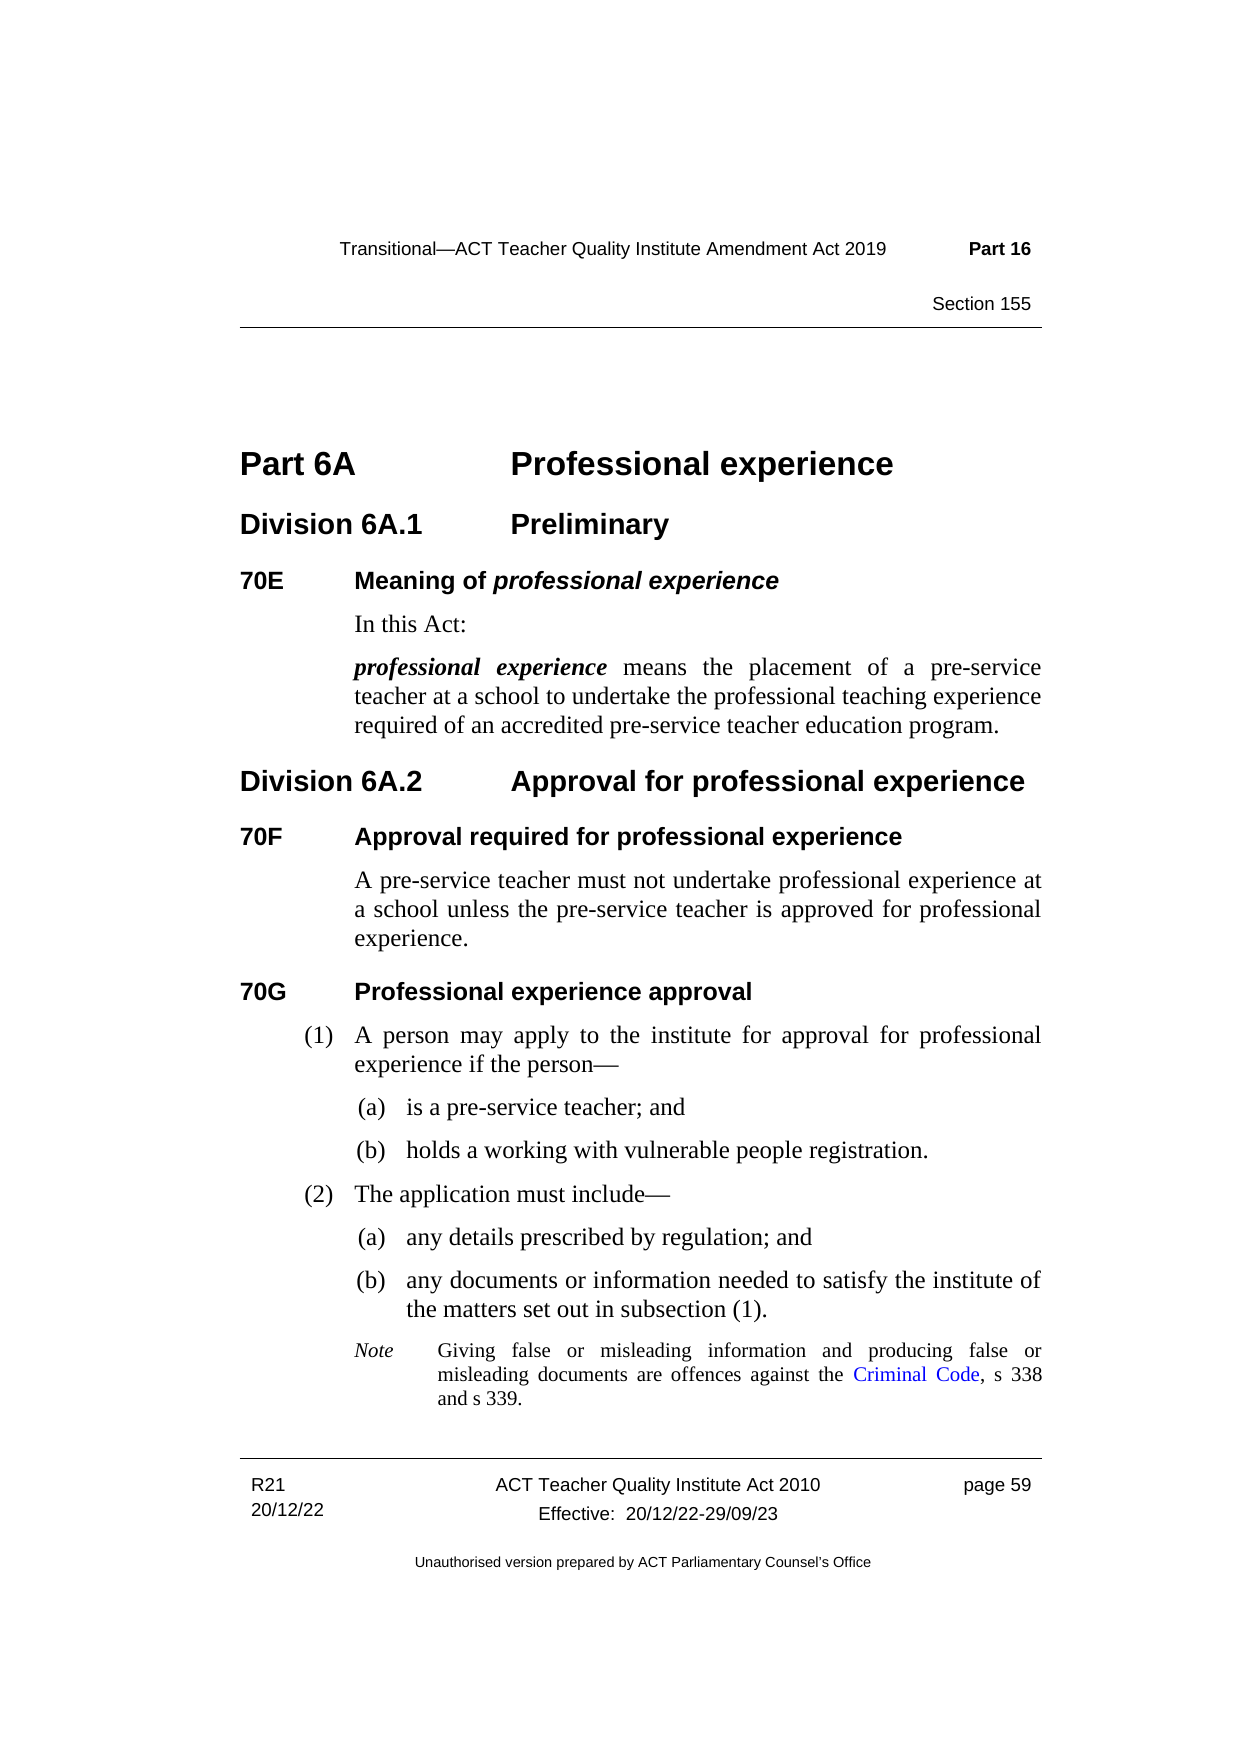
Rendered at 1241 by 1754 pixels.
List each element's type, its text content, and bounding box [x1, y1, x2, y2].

text (b) holds a working with vulnerable people registration. [239, 1136, 1042, 1164]
text 70E Meaning of professional experience [239, 566, 1042, 594]
text Division 6A.1 Preliminary [239, 507, 1042, 541]
text (a) any details prescribed by regulation; and [239, 1222, 1042, 1251]
text A pre-service teacher must not undertake professional experience at a school unless the pre-service teacher is approved for professional experience. [354, 866, 1042, 952]
text (b) any documents or information needed to satisfy the institute of the matters set out in subsection (1). [239, 1266, 1042, 1323]
text Note Giving false or misleading information and producing false or misleading documents are offences against the Criminal Code, s 338 and s 339. [354, 1338, 1042, 1410]
text Part 6A Professional experience [239, 444, 1042, 482]
text 70G Professional experience approval [239, 977, 1042, 1006]
text In this Act: [354, 609, 1042, 638]
text (a) is a pre-service teacher; and [239, 1092, 1042, 1121]
text (2) The application must include— [239, 1179, 1042, 1208]
text Division 6A.2 Approval for professional experience [239, 764, 1042, 797]
text professional experience means the placement of a pre-service teacher at a school to undertake the professional teaching experience required of an accredited pre-service teacher education program. [354, 652, 1042, 739]
text 70F Approval required for professional experience [239, 822, 1042, 851]
text (1) A person may apply to the institute for approval for professional experience if the person— [239, 1020, 1042, 1078]
